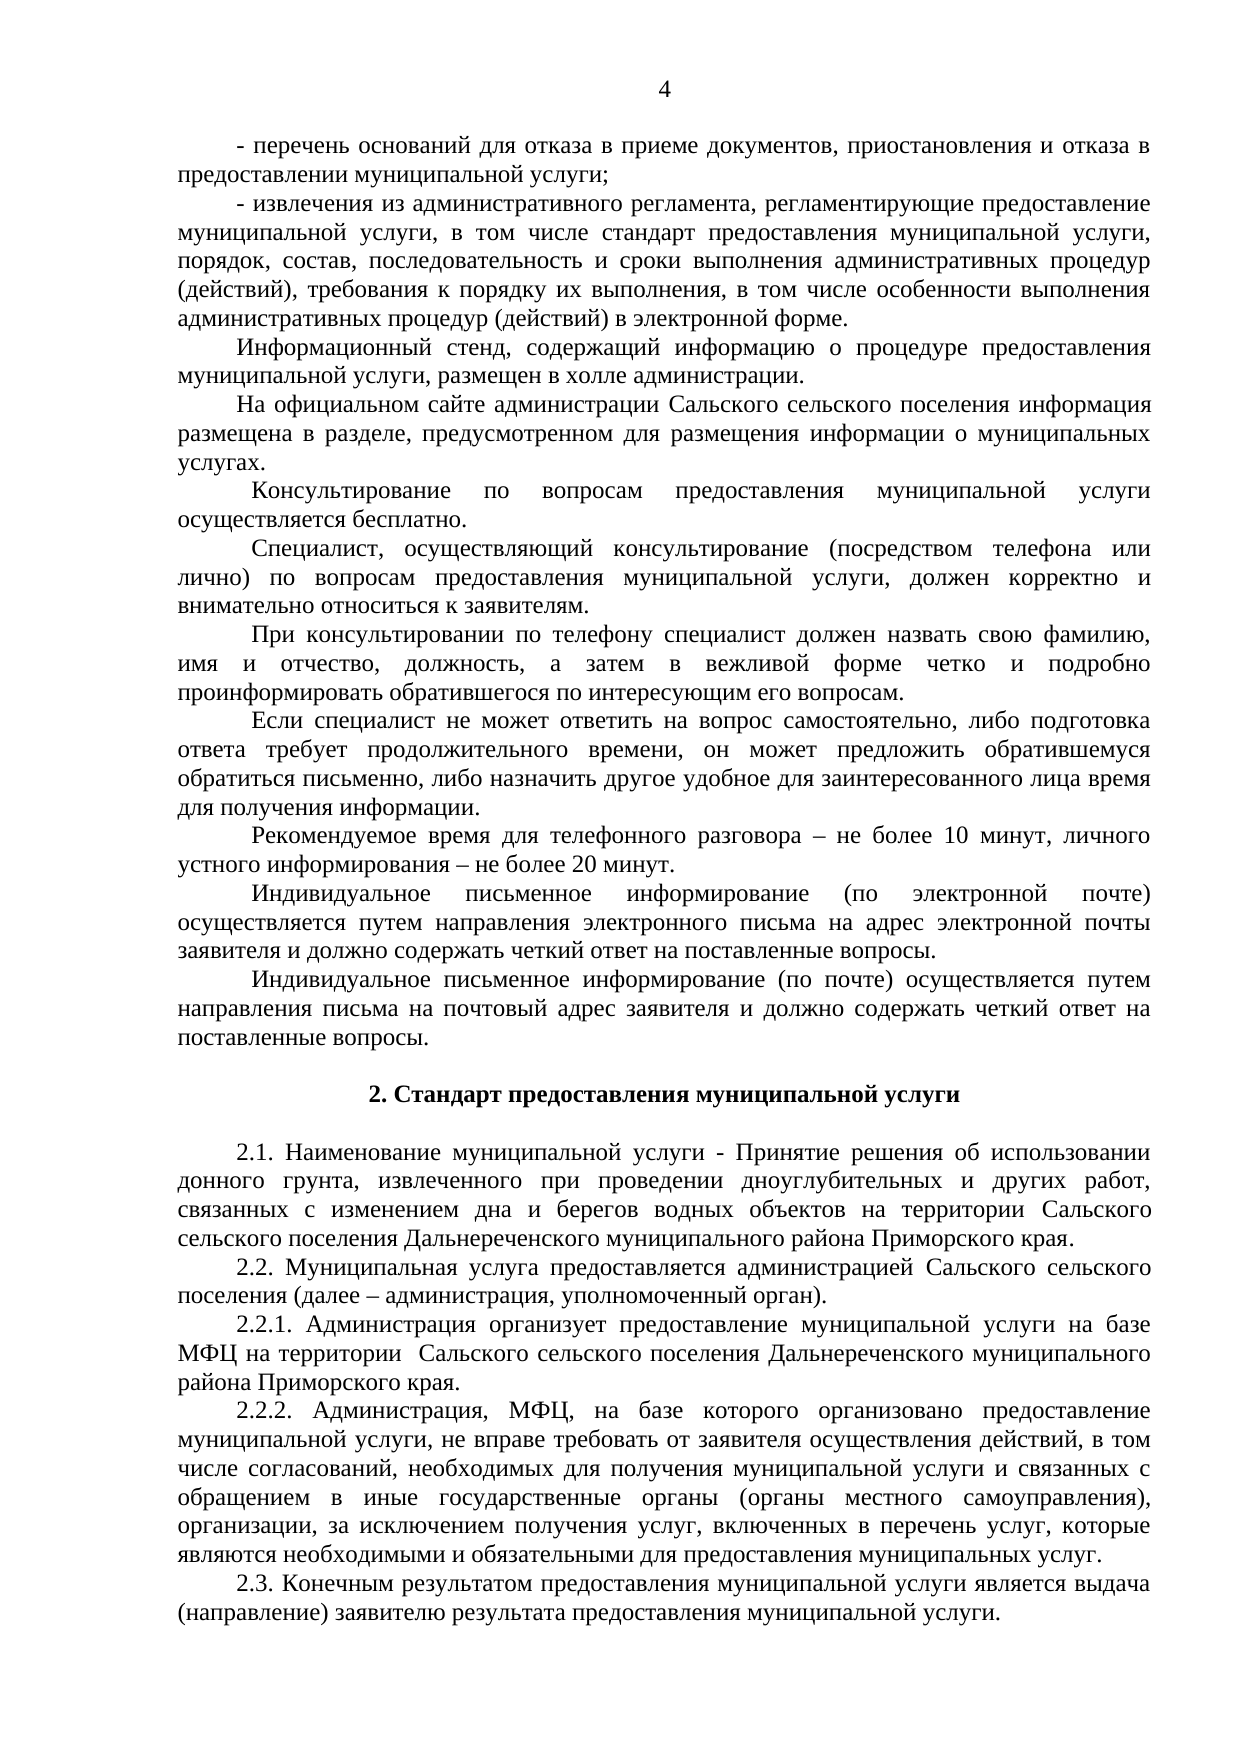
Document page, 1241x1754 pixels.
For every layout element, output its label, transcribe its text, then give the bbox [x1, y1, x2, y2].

text На официальном сайте администрации Сальского сельского поселения информация размещена в разделе, предусмотренном для размещения информации о муниципальных услугах. [177, 389, 1152, 476]
text Если специалист не может ответить на вопрос самостоятельно, либо подготовка ответа требует продолжительного времени, он может предложить обратившемуся обратиться письменно, либо назначить другое удобное для заинтересованного лица время для получения информации. [177, 706, 1152, 821]
text Рекомендуемое время для телефонного разговора – не более 10 минут, личного устного информирования – не более 20 минут. [177, 821, 1152, 878]
text - перечень оснований для отказа в приеме документов, приостановления и отказа в предоставлении муниципальной услуги; [177, 131, 1152, 188]
text 2. Стандарт предоставления муниципальной услуги [177, 1079, 1152, 1108]
text 2.2.2. Администрация, МФЦ, на базе которого организовано предоставление муниципальной услуги, не вправе требовать от заявителя осуществления действий, в том числе согласований, необходимых для получения муниципальной услуги и связанных с обращением в иные государственные органы (органы местного самоуправления), организации, за исключением получения услуг, включенных в перечень услуг, которые являются необходимыми и обязательными для предоставления муниципальных услуг. [177, 1396, 1152, 1568]
text Специалист, осуществляющий консультирование (посредством телефона или лично) по вопросам предоставления муниципальной услуги, должен корректно и внимательно относиться к заявителям. [177, 533, 1152, 619]
text При консультировании по телефону специалист должен назвать свою фамилию, имя и отчество, должность, а затем в вежливой форме четко и подробно проинформировать обратившегося по интересующим его вопросам. [177, 619, 1152, 706]
text 2.1. Наименование муниципальной услуги - Принятие решения об использовании донного грунта, извлеченного при проведении дноуглубительных и других работ, связанных с изменением дна и берегов водных объектов на территории Сальского сельского поселения Дальнереченского муниципального района Приморского края. [177, 1137, 1152, 1252]
text - извлечения из административного регламента, регламентирующие предоставление муниципальной услуги, в том числе стандарт предоставления муниципальной услуги, порядок, состав, последовательность и сроки выполнения административных процедур (действий), требования к порядку их выполнения, в том числе особенности выполнения административных процедур (действий) в электронной форме. [177, 188, 1152, 332]
text 2.2. Муниципальная услуга предоставляется администрацией Сальского сельского поселения (далее – администрация, уполномоченный орган). [177, 1252, 1152, 1309]
text Консультирование по вопросам предоставления муниципальной услуги осуществляется бесплатно. [177, 476, 1152, 533]
text 2.2.1. Администрация организует предоставление муниципальной услуги на базе МФЦ на территории Сальского сельского поселения Дальнереченского муниципального района Приморского края. [177, 1309, 1152, 1396]
text Информационный стенд, содержащий информацию о процедуре предоставления муниципальной услуги, размещен в холле администрации. [177, 332, 1152, 389]
text Индивидуальное письменное информирование (по электронной почте) осуществляется путем направления электронного письма на адрес электронной почты заявителя и должно содержать четкий ответ на поставленные вопросы. [177, 878, 1152, 964]
text Индивидуальное письменное информирование (по почте) осуществляется путем направления письма на почтовый адрес заявителя и должно содержать четкий ответ на поставленные вопросы. [177, 964, 1152, 1051]
text 2.3. Конечным результатом предоставления муниципальной услуги является выдача (направление) заявителю результата предоставления муниципальной услуги. [177, 1568, 1152, 1626]
